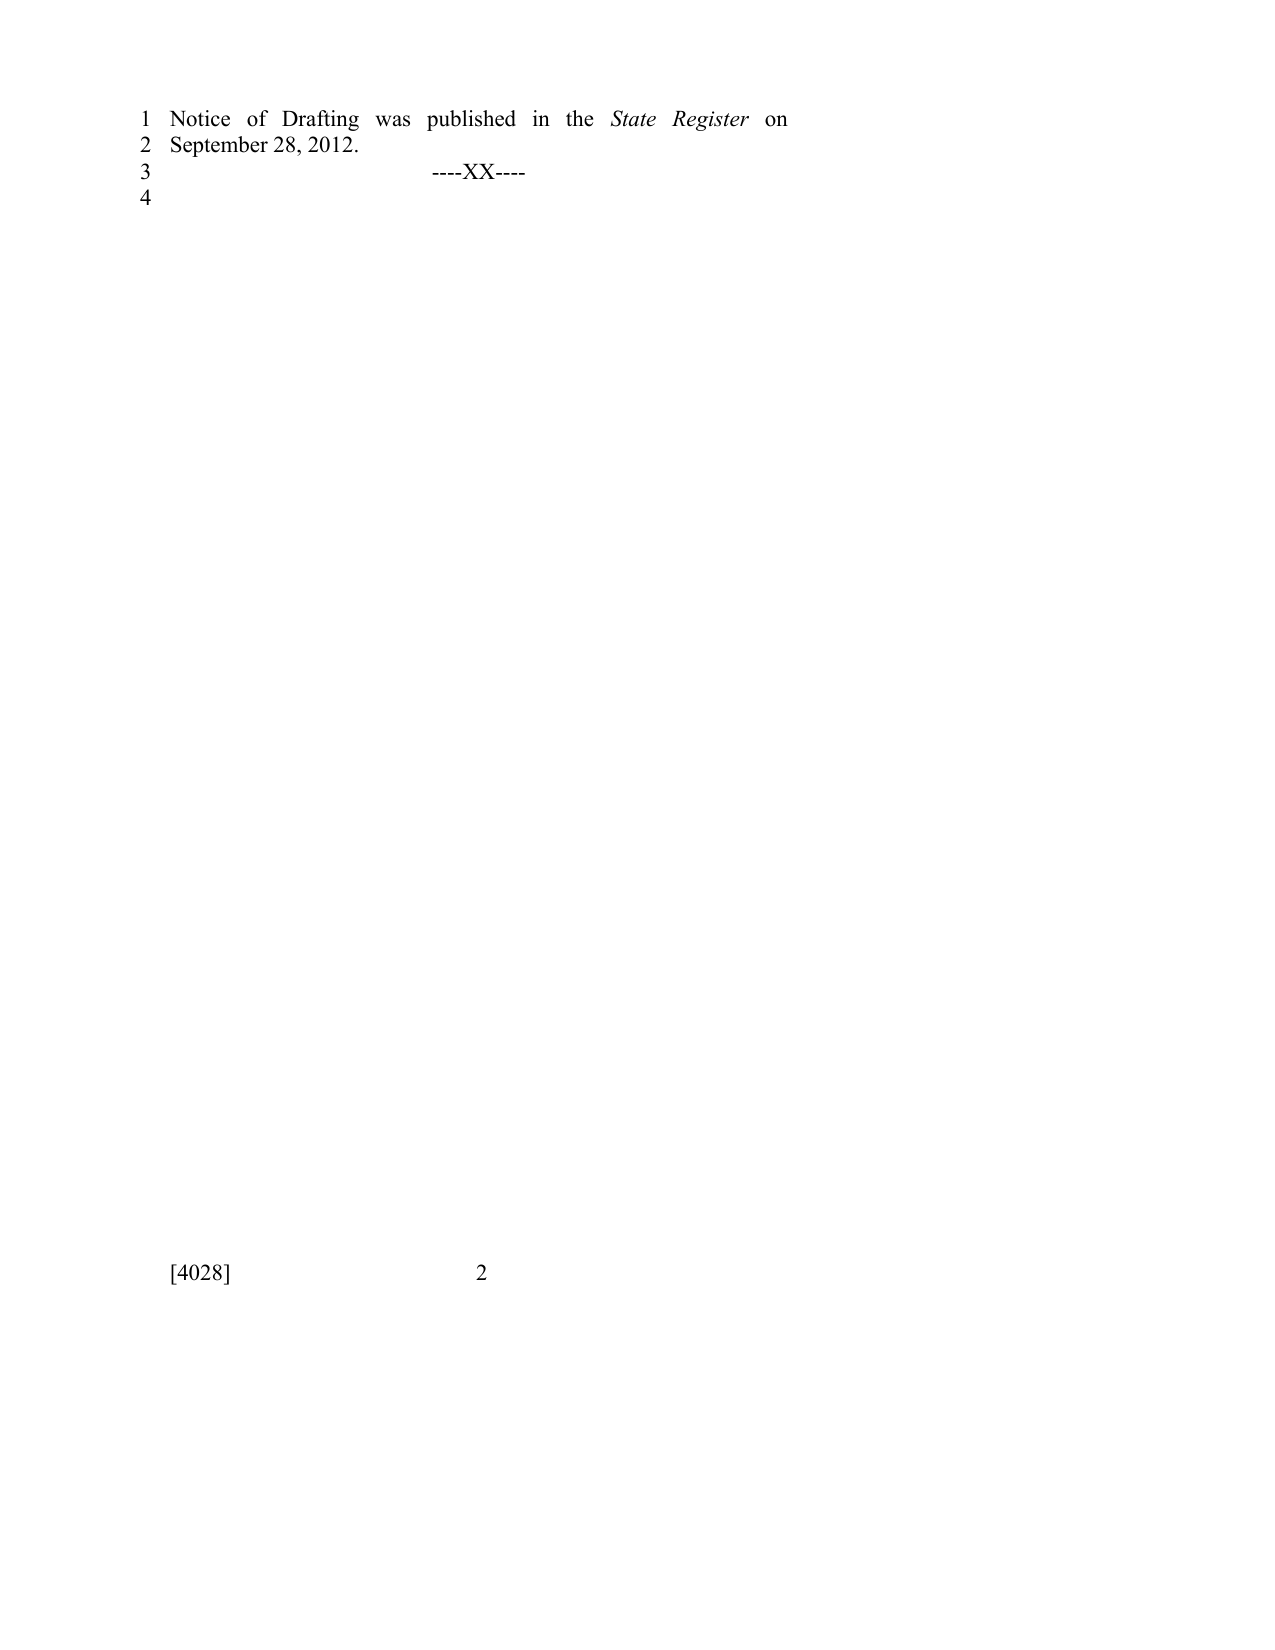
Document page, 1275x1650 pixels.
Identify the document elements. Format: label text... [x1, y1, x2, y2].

text Notice of Drafting was published in the State Register on September 28, 2012. [169, 105, 787, 158]
text ----XX---- [169, 158, 787, 184]
